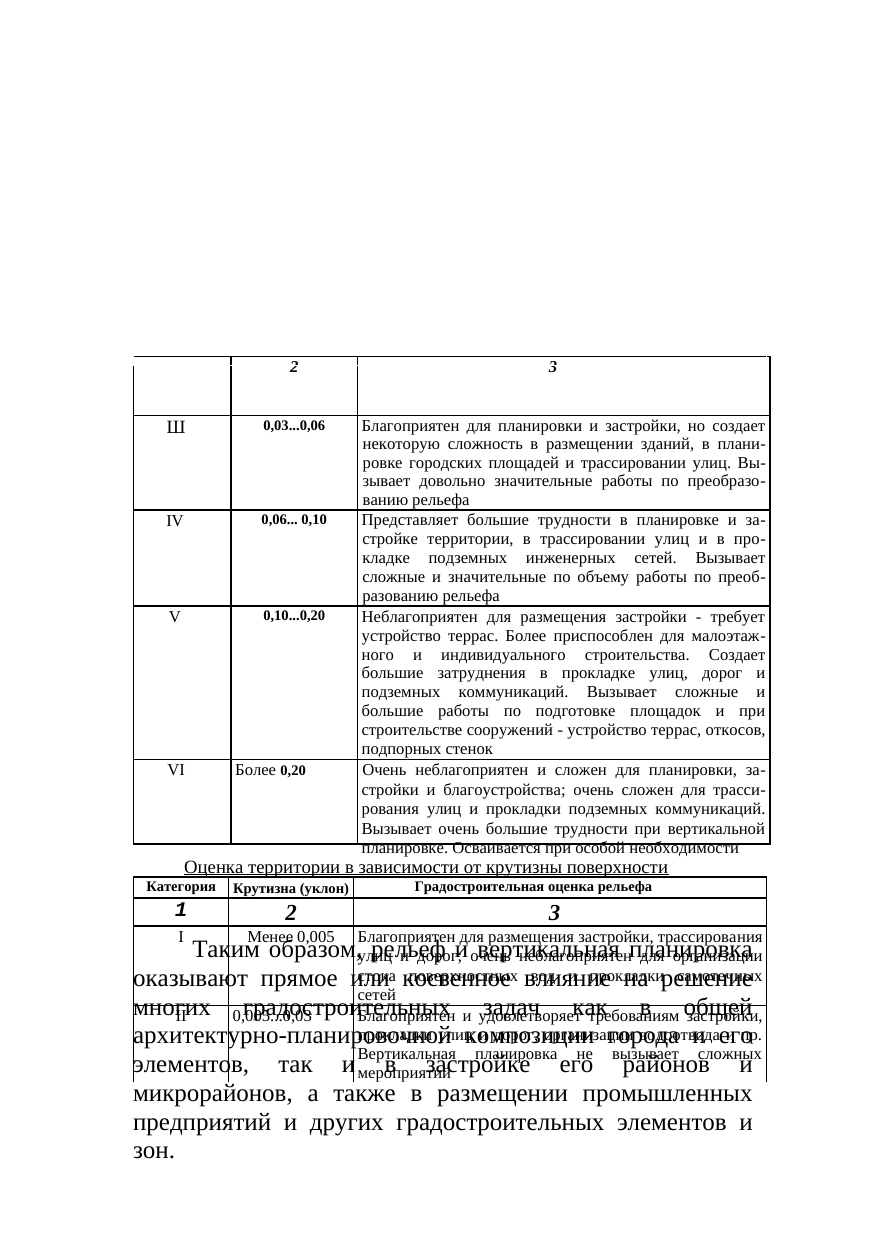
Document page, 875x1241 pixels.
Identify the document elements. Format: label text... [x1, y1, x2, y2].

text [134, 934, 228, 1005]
text Таким образом, рельеф и вертикальная планировка оказывают прямое или косвенное влияние на решение многих градостроительных задач как в общей архитектурно-планировочной композиции города и его элементов, так и в застройке его районов и микрорайонов, а также в размещении промышленных предприятий и других градостроительных элементов и зон. [133, 1006, 753, 1164]
text Таким образом, рельеф и вертикальная планировка оказывают прямое или косвенное влияние на решение многих градостроительных задач как в общей архитектурно-планировочной композиции города и его элементов, так и в застройке его районов и микрорайонов, а также в размещении промышленных предприятий и других градостроительных элементов и зон. [354, 934, 753, 1005]
